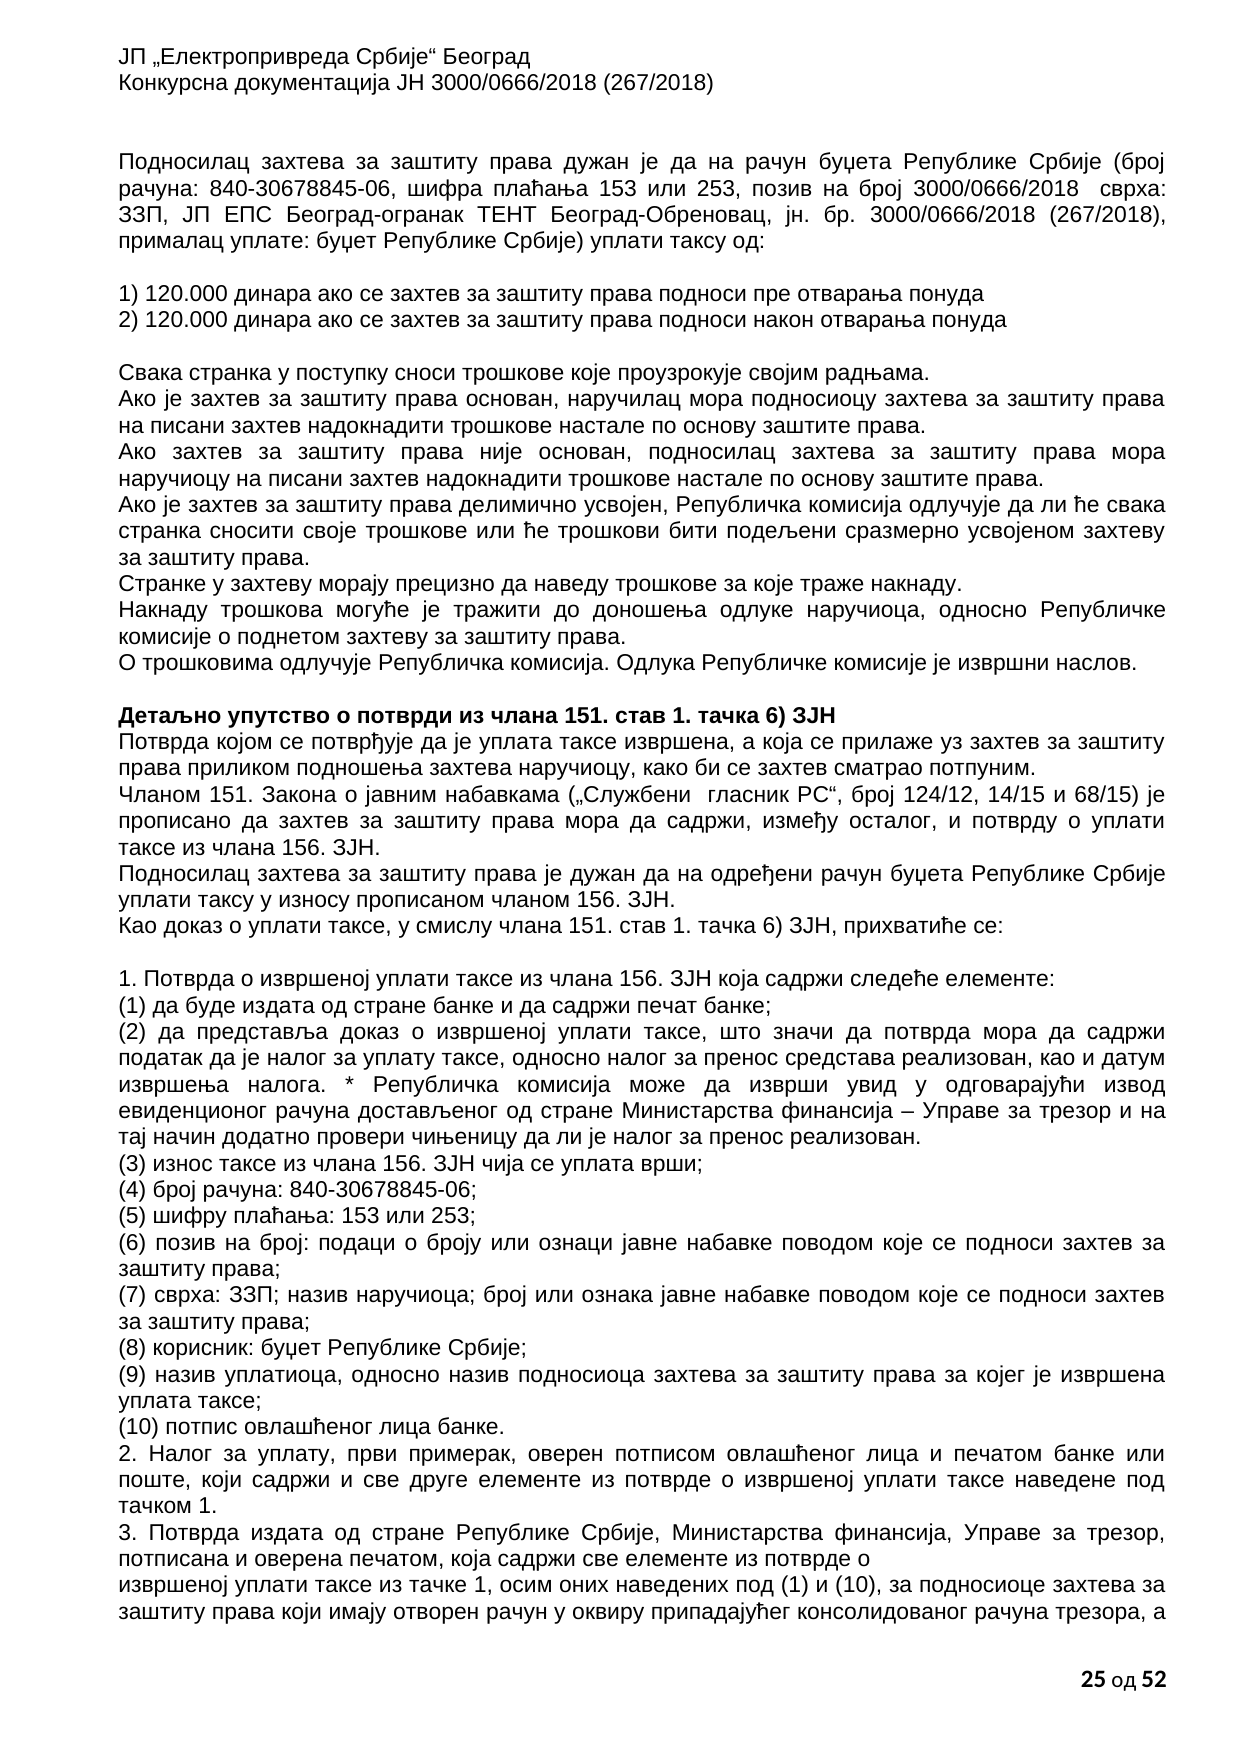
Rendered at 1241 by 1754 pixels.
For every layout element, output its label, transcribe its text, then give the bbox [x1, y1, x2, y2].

text (6) позив на број: подаци о броју или ознаци јавне набавке поводом које се подноси захтев за заштиту права; [118, 1229, 1166, 1281]
text (5) шифру плаћања: 153 или 253; [118, 1202, 1166, 1229]
text Ако је захтев за заштиту права основан, наручилац мора подносиоцу захтева за заштиту права на писани захтев надокнадити трошкове настале по основу заштите права. [118, 385, 1166, 438]
text Ако захтев за заштиту права није основан, подносилац захтева за заштиту права мора наручиоцу на писани захтев надокнадити трошкове настале по основу заштите права. [118, 438, 1166, 491]
text 2. Налог за уплату, први примерак, оверен потписом овлашћеног лица и печатом банке или поште, који садржи и све друге елементе из потврде о извршеној уплати таксе наведене под тачком 1. [118, 1439, 1166, 1519]
text 3. Потврда издата од стране Републике Србије, Министарства финансија, Управе за трезор, потписана и оверена печатом, која садржи све елементе из потврде о [118, 1519, 1166, 1571]
text 1) 120.000 динара ако се захтев за заштиту права подноси пре отварања понуда [118, 280, 1166, 306]
text (9) назив уплатиоца, односно назив подносиоца захтева за заштиту права за којег је извршена уплата таксе; [118, 1361, 1166, 1413]
text Детаљно упутство о потврди из члана 151. став 1. тачка 6) ЗЈН [118, 702, 1166, 728]
text Ако је захтев за заштиту права делимично усвојен, Републичка комисија одлучује да ли ће свака странка сносити своје трошкове или ће трошкови бити подељени сразмерно усвојеном захтеву за заштиту права. [118, 491, 1166, 570]
text (3) износ таксе из члана 156. ЗЈН чија се уплата врши; [118, 1150, 1166, 1176]
text 1. Потврда о извршеној уплати таксе из члана 156. ЗЈН која садржи следеће елементе: [118, 965, 1166, 992]
text Свака странка у поступку сноси трошкове које проузрокује својим радњама. [118, 359, 1166, 385]
text Потврда којом се потврђује да је уплата таксе извршена, а која се прилаже уз захтев за заштиту права приликом подношења захтева наручиоцу, како би се захтев сматрао потпуним. [118, 728, 1166, 781]
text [118, 1571, 1166, 1624]
text Чланом 151. Закона о јавним набавкама („Службени гласник РС“, број 124/12, 14/15 и 68/15) је прописано да захтев за заштиту права мора да садржи, између осталог, и потврду о уплати таксе из члана 156. ЗЈН. [118, 781, 1166, 860]
text О трошковима одлучује Републичка комисија. Одлука Републичке комисије је извршни наслов. [118, 649, 1166, 675]
text Подносилац захтева за заштиту права дужан је да на рачун буџета Републике Србије (број рачуна: 840-30678845-06, шифра плаћања 153 или 253, позив на број 3000/0666/2018 сврха: ЗЗП, ЈП ЕПС Београд-огранак ТЕНТ Београд-Обреновац, јн. бр. 3000/0666/2018 (267/2018), прималац уплате: буџет Републике Србије) уплати таксу од: [118, 148, 1166, 254]
text (2) да представља доказ о извршеној уплати таксе, што значи да потврда мора да садржи податак да је налог за уплату таксе, односно налог за пренос средстава реализован, као и датум извршења налога. * Републичка комисија може да изврши увид у одговарајући извод евиденционог рачуна достављеног од стране Министарства финансија – Управе за трезор и на тај начин додатно провери чињеницу да ли је налог за пренос реализован. [118, 1018, 1166, 1150]
text (10) потпис овлашћеног лица банке. [118, 1413, 1166, 1439]
text Странке у захтеву морају прецизно да наведу трошкове за које траже накнаду. [118, 570, 1166, 596]
text Накнаду трошкова могуће је тражити до доношења одлуке наручиоца, односно Републичке комисије о поднетом захтеву за заштиту права. [118, 596, 1166, 649]
text (7) сврха: ЗЗП; назив наручиоца; број или ознака јавне набавке поводом које се подноси захтев за заштиту права; [118, 1281, 1166, 1334]
text (1) да буде издата од стране банке и да садржи печат банке; [118, 992, 1166, 1018]
text 2) 120.000 динара ако се захтев за заштиту права подноси након отварања понуда [118, 306, 1166, 333]
text (8) корисник: буџет Републике Србије; [118, 1334, 1166, 1361]
text (4) број рачуна: 840-30678845-06; [118, 1176, 1166, 1202]
text Подносилац захтева за заштиту права је дужан да на одређени рачун буџета Републике Србије уплати таксу у износу прописаном чланом 156. ЗЈН. [118, 860, 1166, 912]
text Као доказ о уплати таксе, у смислу члана 151. став 1. тачка 6) ЗЈН, прихватиће се: [118, 912, 1166, 939]
